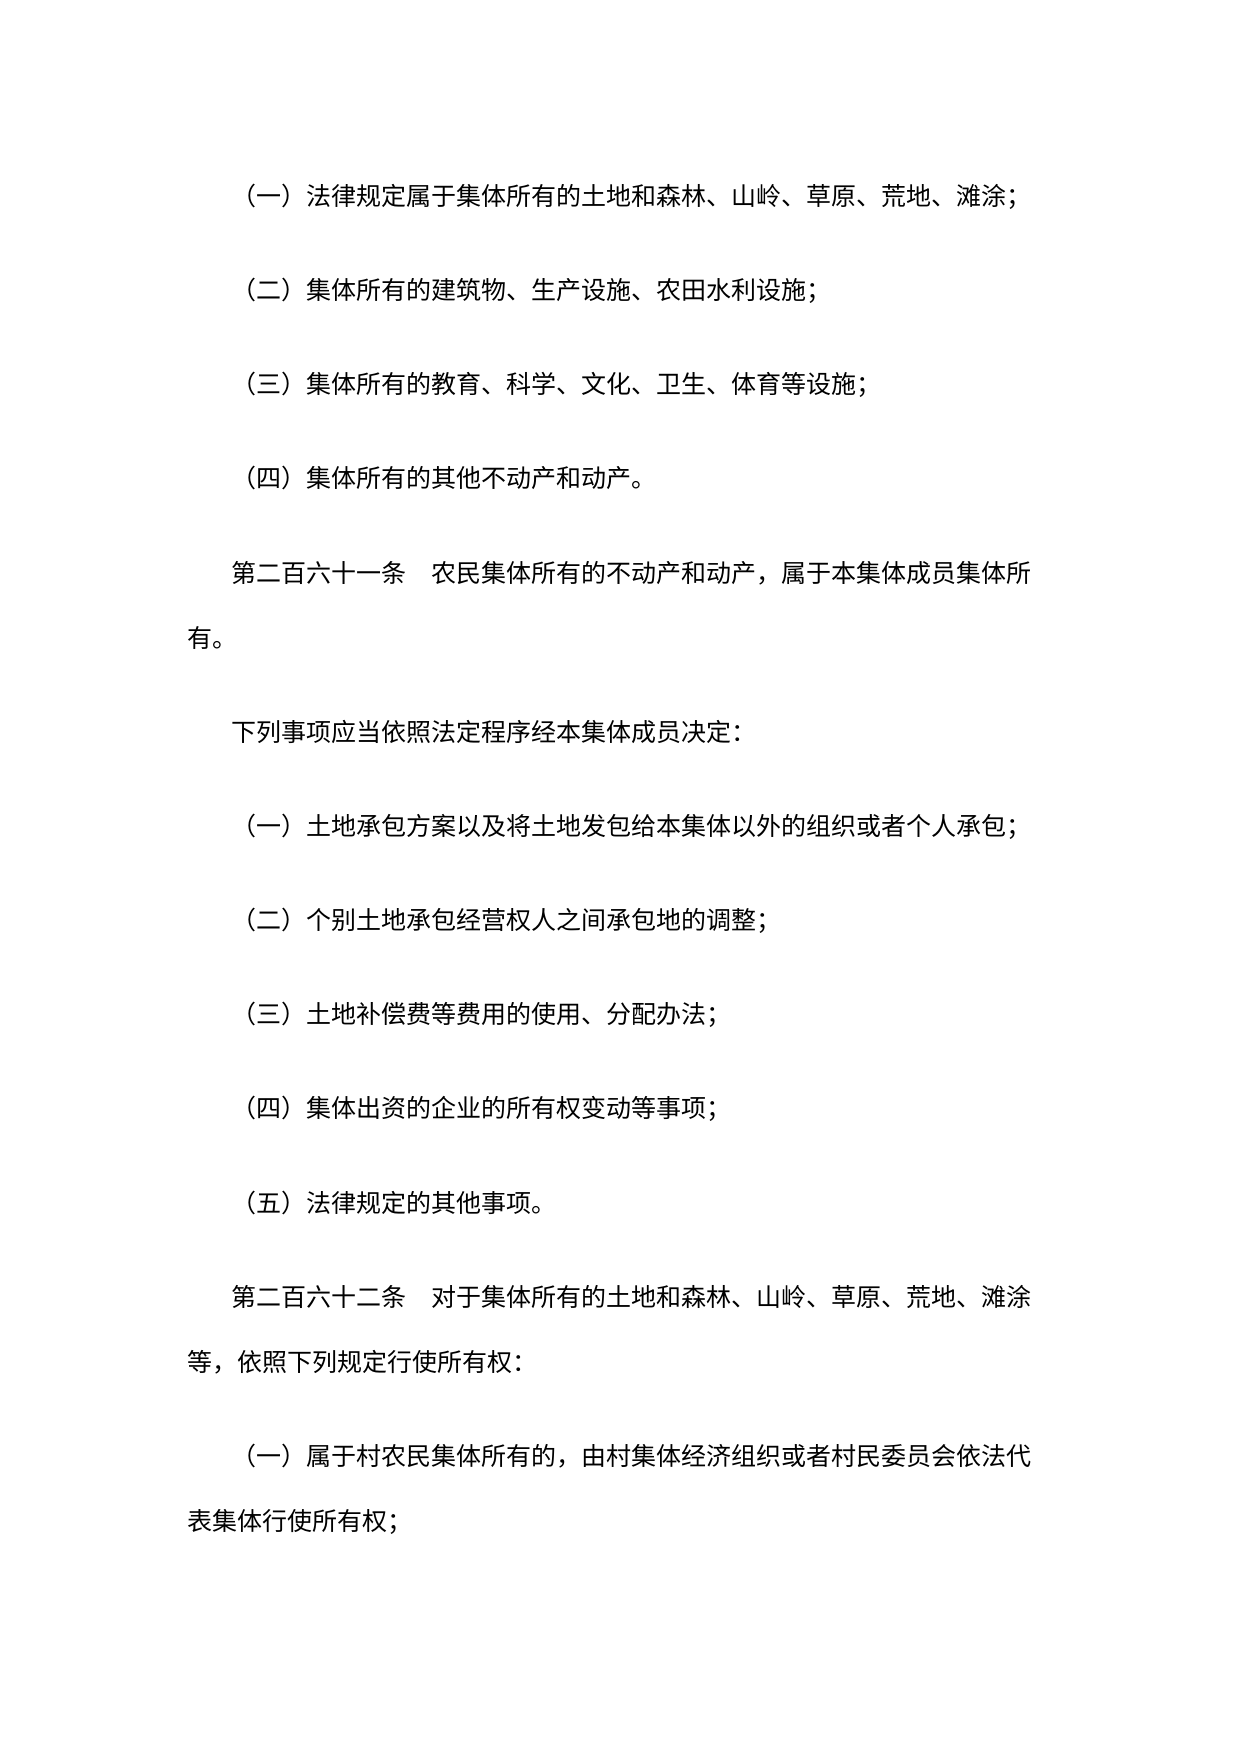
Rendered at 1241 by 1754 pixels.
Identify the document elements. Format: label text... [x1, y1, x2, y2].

text 第二百六十二条 对于集体所有的土地和森林、山岭、草原、荒地、滩涂等，依照下列规定行使所有权： [187, 1263, 1053, 1393]
text 第二百六十一条 农民集体所有的不动产和动产，属于本集体成员集体所有。 [187, 539, 1053, 669]
text （三）集体所有的教育、科学、文化、卫生、体育等设施； [187, 350, 1053, 415]
text （一）法律规定属于集体所有的土地和森林、山岭、草原、荒地、滩涂； [187, 162, 1053, 227]
text 下列事项应当依照法定程序经本集体成员决定： [187, 698, 1053, 763]
text （二）个别土地承包经营权人之间承包地的调整； [187, 886, 1053, 951]
text （一）土地承包方案以及将土地发包给本集体以外的组织或者个人承包； [187, 792, 1053, 857]
text （四）集体所有的其他不动产和动产。 [187, 444, 1053, 509]
text （四）集体出资的企业的所有权变动等事项； [187, 1074, 1053, 1139]
text （一）属于村农民集体所有的，由村集体经济组织或者村民委员会依法代表集体行使所有权； [187, 1422, 1053, 1552]
text （二）集体所有的建筑物、生产设施、农田水利设施； [187, 256, 1053, 321]
text （五）法律规定的其他事项。 [187, 1169, 1053, 1234]
text （三）土地补偿费等费用的使用、分配办法； [187, 980, 1053, 1045]
